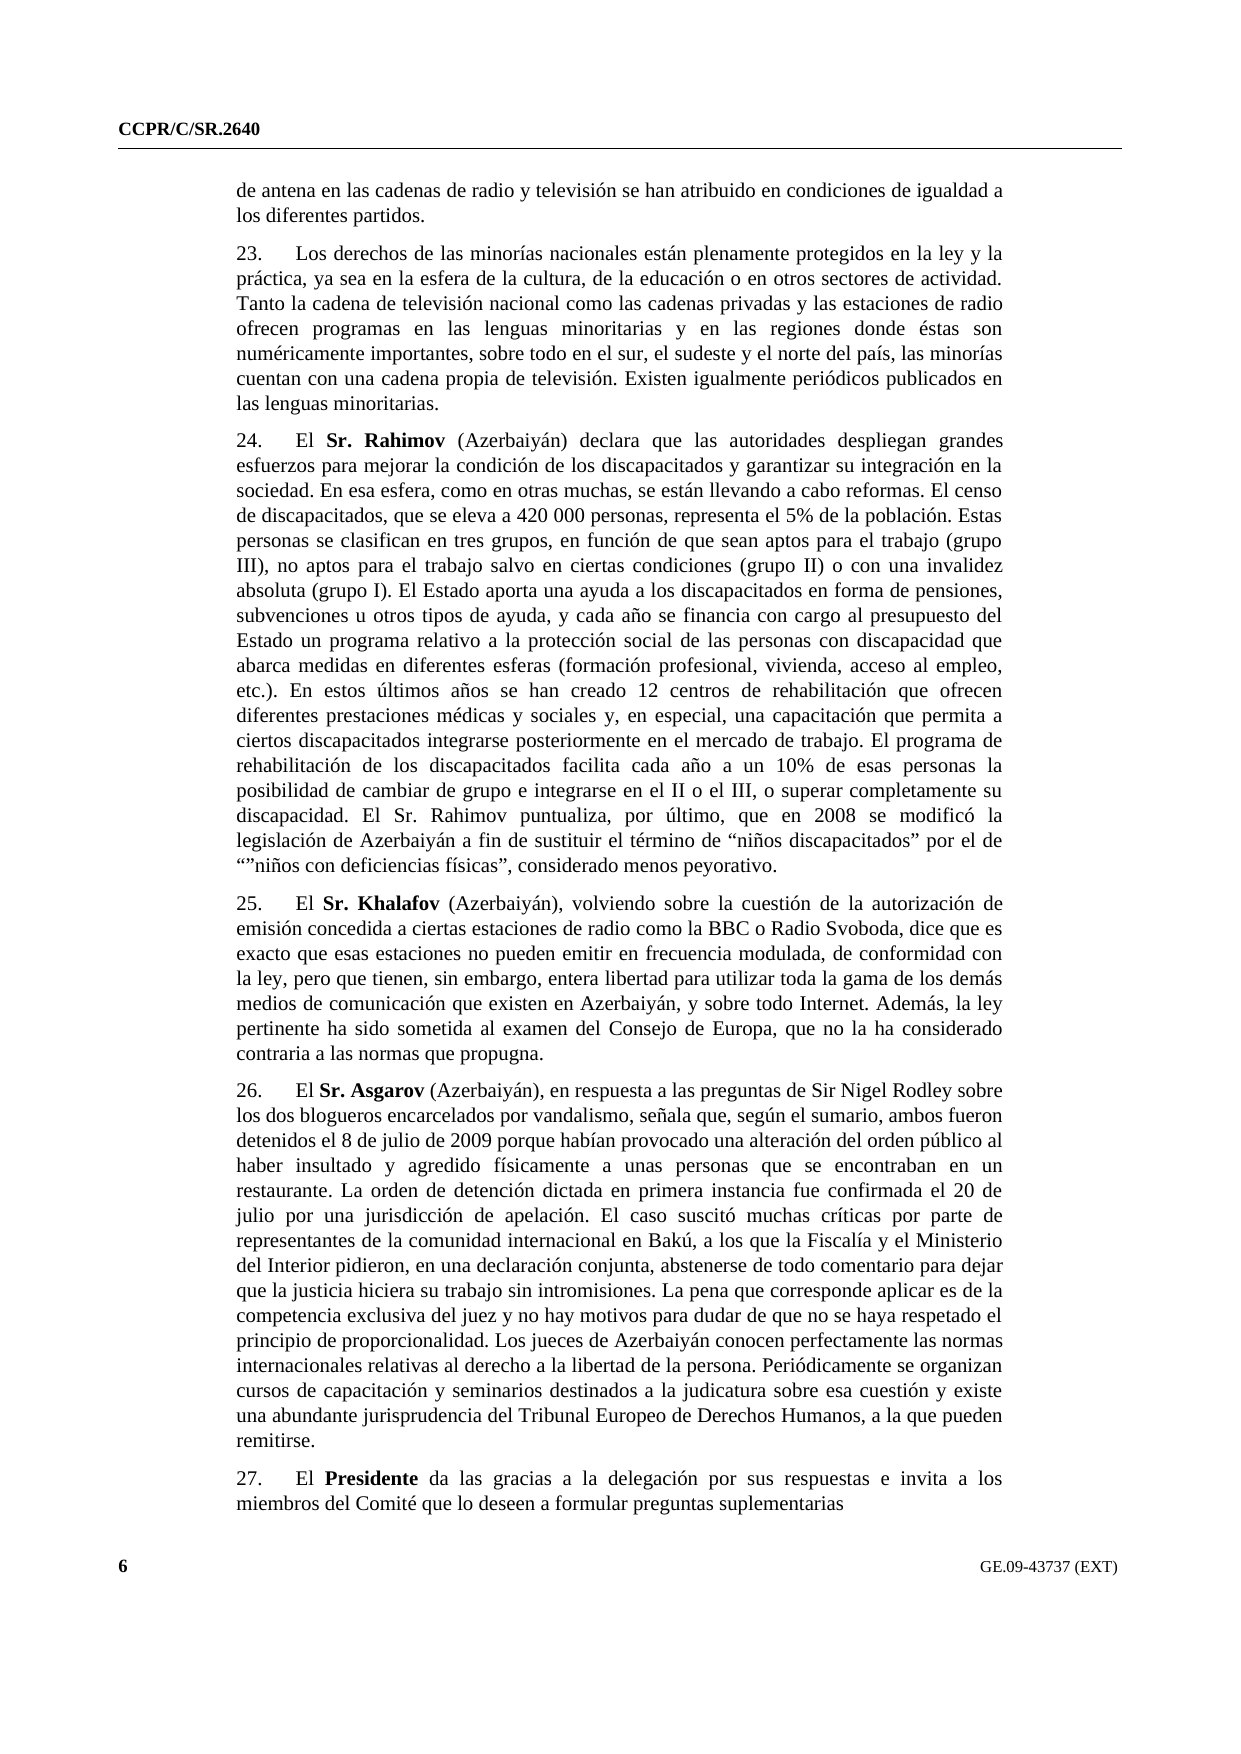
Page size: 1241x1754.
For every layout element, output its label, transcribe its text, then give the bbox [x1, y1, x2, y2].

text 26. El Sr. Asgarov (Azerbaiyán), en respuesta a las preguntas de Sir Nigel Rodley sobre los dos blogueros encarcelados por vandalismo, señala que, según el sumario, ambos fueron detenidos el 8 de julio de 2009 porque habían provocado una alteración del orden público al haber insultado y agredido físicamente a unas personas que se encontraban en un restaurante. La orden de detención dictada en primera instancia fue confirmada el 20 de julio por una jurisdicción de apelación. El caso suscitó muchas críticas por parte de representantes de la comunidad internacional en Bakú, a los que y el Ministerio del Interior pidieron, en una declaración conjunta, abstenerse de todo comentario para dejar que la justicia hiciera su trabajo sin intromisiones. La pena que corresponde aplicar es de la competencia exclusiva del juez y no hay motivos para dudar de que no se haya respetado el principio de proporcionalidad. Los jueces de Azerbaiyán conocen perfectamente las normas internacionales relativas al derecho a la libertad de se organizan cursos de capacitación y seminarios destinados a la judicatura sobre esa cuestión y existe una abundante jurisprudencia del Tribunal Europeo de Derechos Humanos, a la que pueden remitirse. [236, 1077, 1004, 1452]
text 23. Los derechos de las minorías nacionales están plenamente protegidos en la ley y la práctica, ya sea en la esfera de la cultura, de la educación o en otros sectores de actividad. Tanto la cadena de televisión nacional como las cadenas privadas y las estaciones de radio ofrecen programas en las lenguas minoritarias y en las regiones donde éstas son numéricamente importantes, sobre todo en el sur, el sudeste y el norte del país, las minorías cuentan con una cadena propia de televisión. Existen igualmente periódicos publicados en las lenguas minoritarias. [236, 240, 1004, 415]
text 27. El Presidente da las gracias a la delegación por sus respuestas e invita a los miembros del Comité que lo deseen a formular preguntas suplementarias [236, 1465, 1004, 1515]
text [236, 177, 1004, 227]
text 24. El Sr. Rahimov (Azerbaiyán) declara que las autoridades despliegan grandes esfuerzos para mejorar la condición de los discapacitados y garantizar su integración en esa esfera, como en otras muchas, se están llevando a cabo reformas. El censo de discapacitados, que se eleva a 420 000 personas, representa el 5% de personas se clasifican en tres grupos, en función de que sean aptos para el trabajo (grupo III), no aptos para el trabajo salvo en ciertas condiciones (grupo II) o con una invalidez absoluta (grupo I). El Estado aporta una ayuda a los discapacitados en forma de pensiones, subvenciones u otros tipos de ayuda, y cada año se financia con cargo al presupuesto del Estado un programa relativo a la protección social de las personas con discapacidad que abarca medidas en diferentes esferas (formación profesional, vivienda, acceso al empleo, etc.). En estos últimos años se han creado 12 centros de rehabilitación que ofrecen diferentes prestaciones médicas y sociales y, en especial, una capacitación que permita a ciertos discapacitados integrarse posteriormente en el mercado de trabajo. El programa de rehabilitación de los discapacitados facilita cada año a un 10% de esas personas la posibilidad de cambiar de grupo e integrarse en el II o el III, o superar completamente su discapacidad. El Sr. Rahimov puntualiza, por último, que en 2008 se modificó la legislación de Azerbaiyán a fin de sustituir el término de “niños discapacitados” por el de “”niños con deficiencias físicas”, considerado menos peyorativo. [236, 427, 1004, 877]
text 25. El Sr. Khalafov (Azerbaiyán), volviendo sobre la cuestión de la autorización de emisión concedida a ciertas estaciones de radio como o Radio Svoboda, dice que es exacto que esas estaciones no pueden emitir en frecuencia modulada, de conformidad con la ley, pero que tienen, sin embargo, entera libertad para utilizar toda la gama de los demás medios de comunicación que existen en Azerbaiyán, y sobre todo Internet. Además, la ley pertinente ha sido sometida al examen del Consejo de Europa, que no la ha considerado contraria a las normas que propugna. [236, 890, 1004, 1065]
